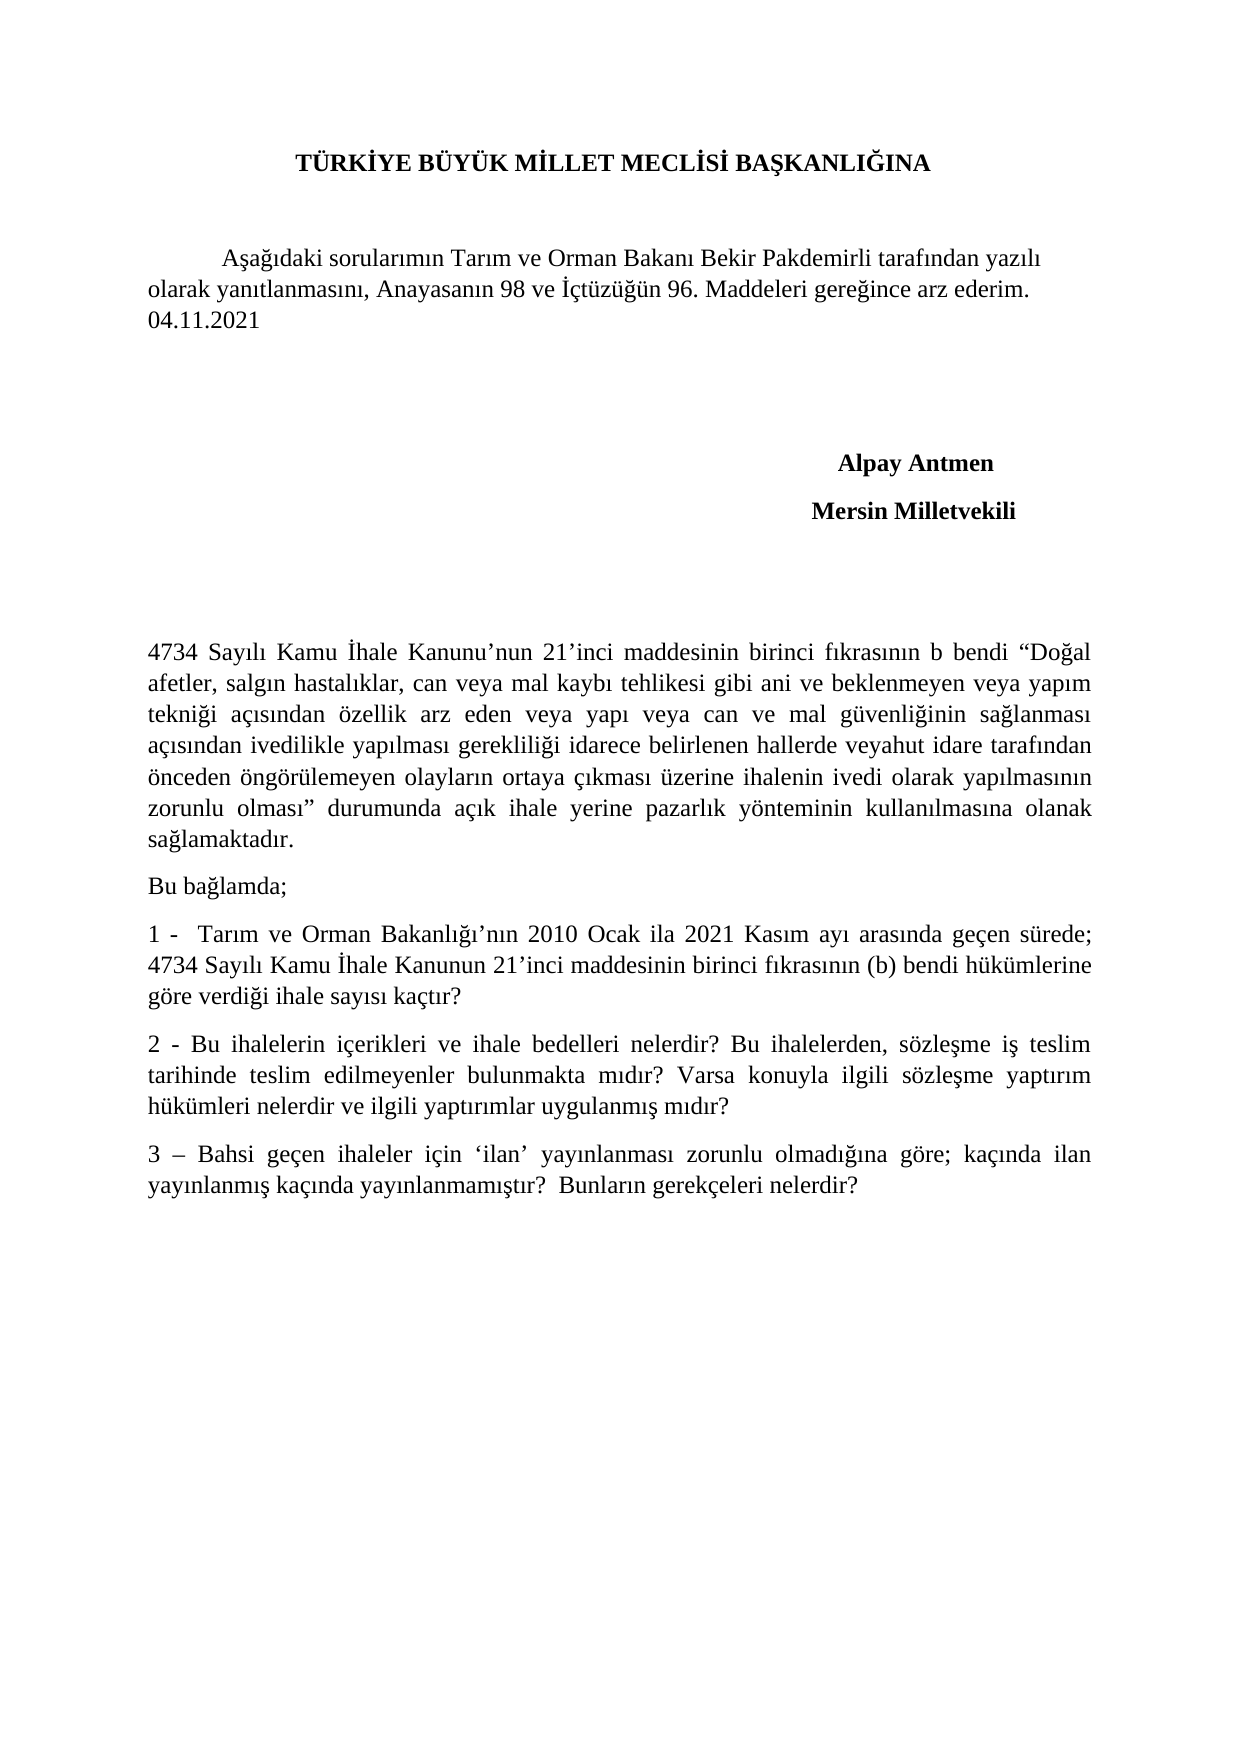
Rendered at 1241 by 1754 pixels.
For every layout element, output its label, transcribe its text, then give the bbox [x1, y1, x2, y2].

text 3 – Bahsi geçen ihaleler için ‘ilan’ yayınlanması zorunlu olmadığına göre; kaçında ilan yayınlanmış kaçında yayınlanmamıştır? Bunların gerekçeleri nelerdir? [148, 1139, 1093, 1198]
text 2 - Bu ihalelerin içerikleri ve ihale bedelleri nelerdir? Bu ihalelerden, sözleşme iş teslim tarihinde teslim edilmeyenler bulunmakta mıdır? Varsa konuyla ilgili sözleşme yaptırım hükümleri nelerdir ve ilgili yaptırımlar uygulanmış mıdır? [148, 1029, 1093, 1120]
text TÜRKİYE BÜYÜK MİLLET MECLİSİ BAŞKANLIĞINA [221, 148, 1093, 176]
text 1 - Tarım ve Orman Bakanlığı’nın 2010 Ocak ila 2021 Kasım ayı arasında geçen sürede; 4734 Sayılı Kamu İhale Kanunun 21’inci maddesinin birinci fıkrasının (b) bendi hükümlerine göre verdiği ihale sayısı kaçtır? [148, 919, 1093, 1010]
text 4734 Sayılı Kamu İhale Kanunu’nun 21’inci maddesinin birinci fıkrasının b bendi “Doğal afetler, salgın hastalıklar, can veya mal kaybı tehlikesi gibi ani ve beklenmeyen veya yapım tekniği açısından özellik arz eden veya yapı veya can ve mal güvenliğinin sağlanması açısından ivedilikle yapılması gerekliliği idarece belirlenen hallerde veyahut idare tarafından önceden öngörülemeyen olayların ortaya çıkması üzerine ihalenin ivedi olarak yapılmasının zorunlu olması” durumunda açık ihale yerine pazarlık yönteminin kullanılmasına olanak sağlamaktadır. [148, 637, 1093, 852]
text Alpay Antmen [148, 448, 1093, 477]
text Aşağıdaki sorularımın Tarım ve Orman Bakanı Bekir Pakdemirli tarafından yazılı olarak yanıtlanmasını, Anayasanın 98 ve İçtüzüğün 96. Maddeleri gereğince arz ederim. 04.11.2021 [148, 243, 1093, 334]
text Bu bağlamda; [148, 871, 1093, 900]
text Mersin Milletvekili [148, 496, 1093, 525]
